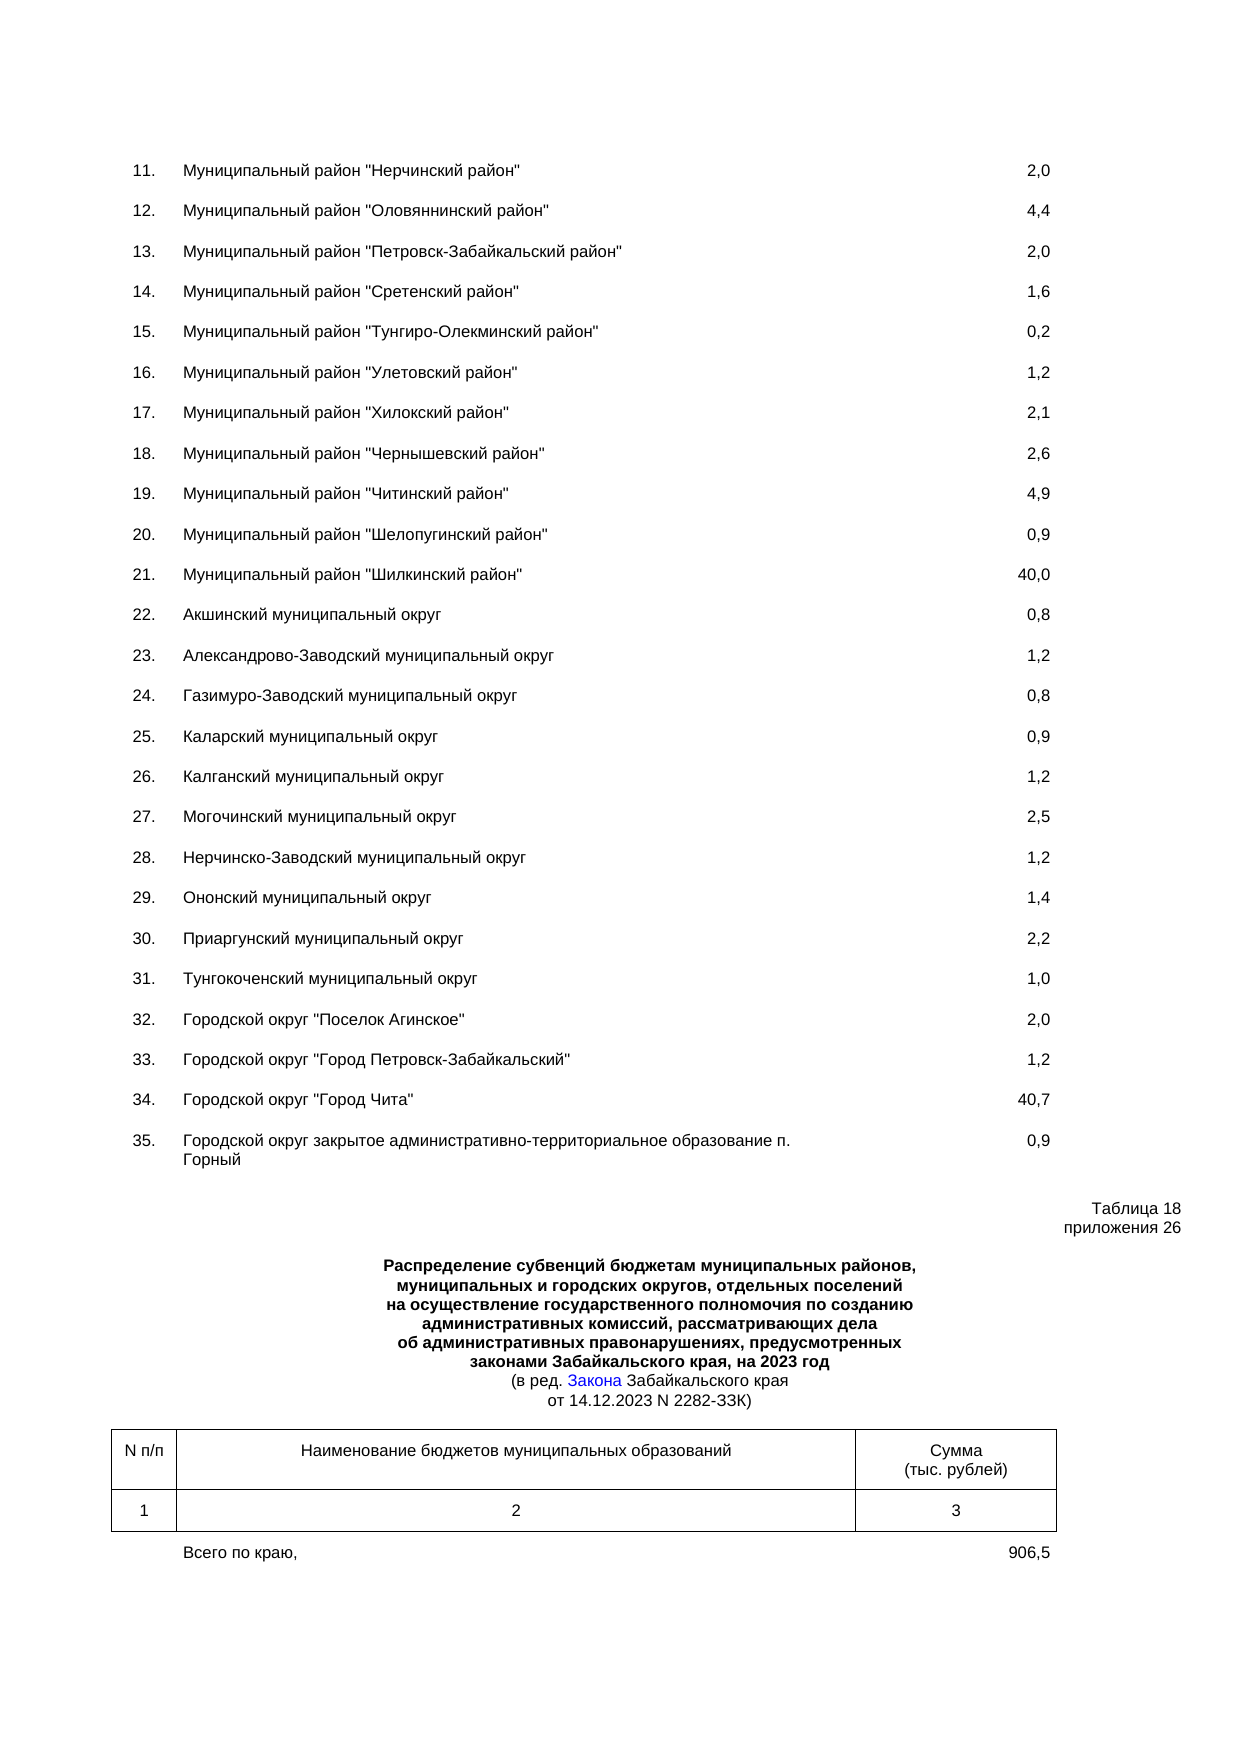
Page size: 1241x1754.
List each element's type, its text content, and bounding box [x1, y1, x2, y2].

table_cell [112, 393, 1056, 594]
text законами Забайкальского края, на 2023 год [118, 1352, 1181, 1371]
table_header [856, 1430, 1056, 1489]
text от 14.12.2023 N 2282-ЗЗК) [118, 1390, 1181, 1409]
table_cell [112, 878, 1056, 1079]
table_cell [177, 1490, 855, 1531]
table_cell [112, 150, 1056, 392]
text Распределение субвенций бюджетам муниципальных районов, [118, 1256, 1181, 1275]
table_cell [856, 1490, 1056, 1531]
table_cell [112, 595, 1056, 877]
text приложения 26 [118, 1218, 1181, 1237]
text (в ред. Закона Забайкальского края [118, 1371, 1181, 1390]
text административных комиссий, рассматривающих дела [118, 1314, 1181, 1333]
text Таблица 18 [118, 1199, 1181, 1218]
text муниципальных и городских округов, отдельных поселений [118, 1275, 1181, 1294]
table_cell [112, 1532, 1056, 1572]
text на осуществление государственного полномочия по созданию [118, 1294, 1181, 1314]
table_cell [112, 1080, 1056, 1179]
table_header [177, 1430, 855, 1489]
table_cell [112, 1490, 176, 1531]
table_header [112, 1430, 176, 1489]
text об административных правонарушениях, предусмотренных [118, 1333, 1181, 1352]
